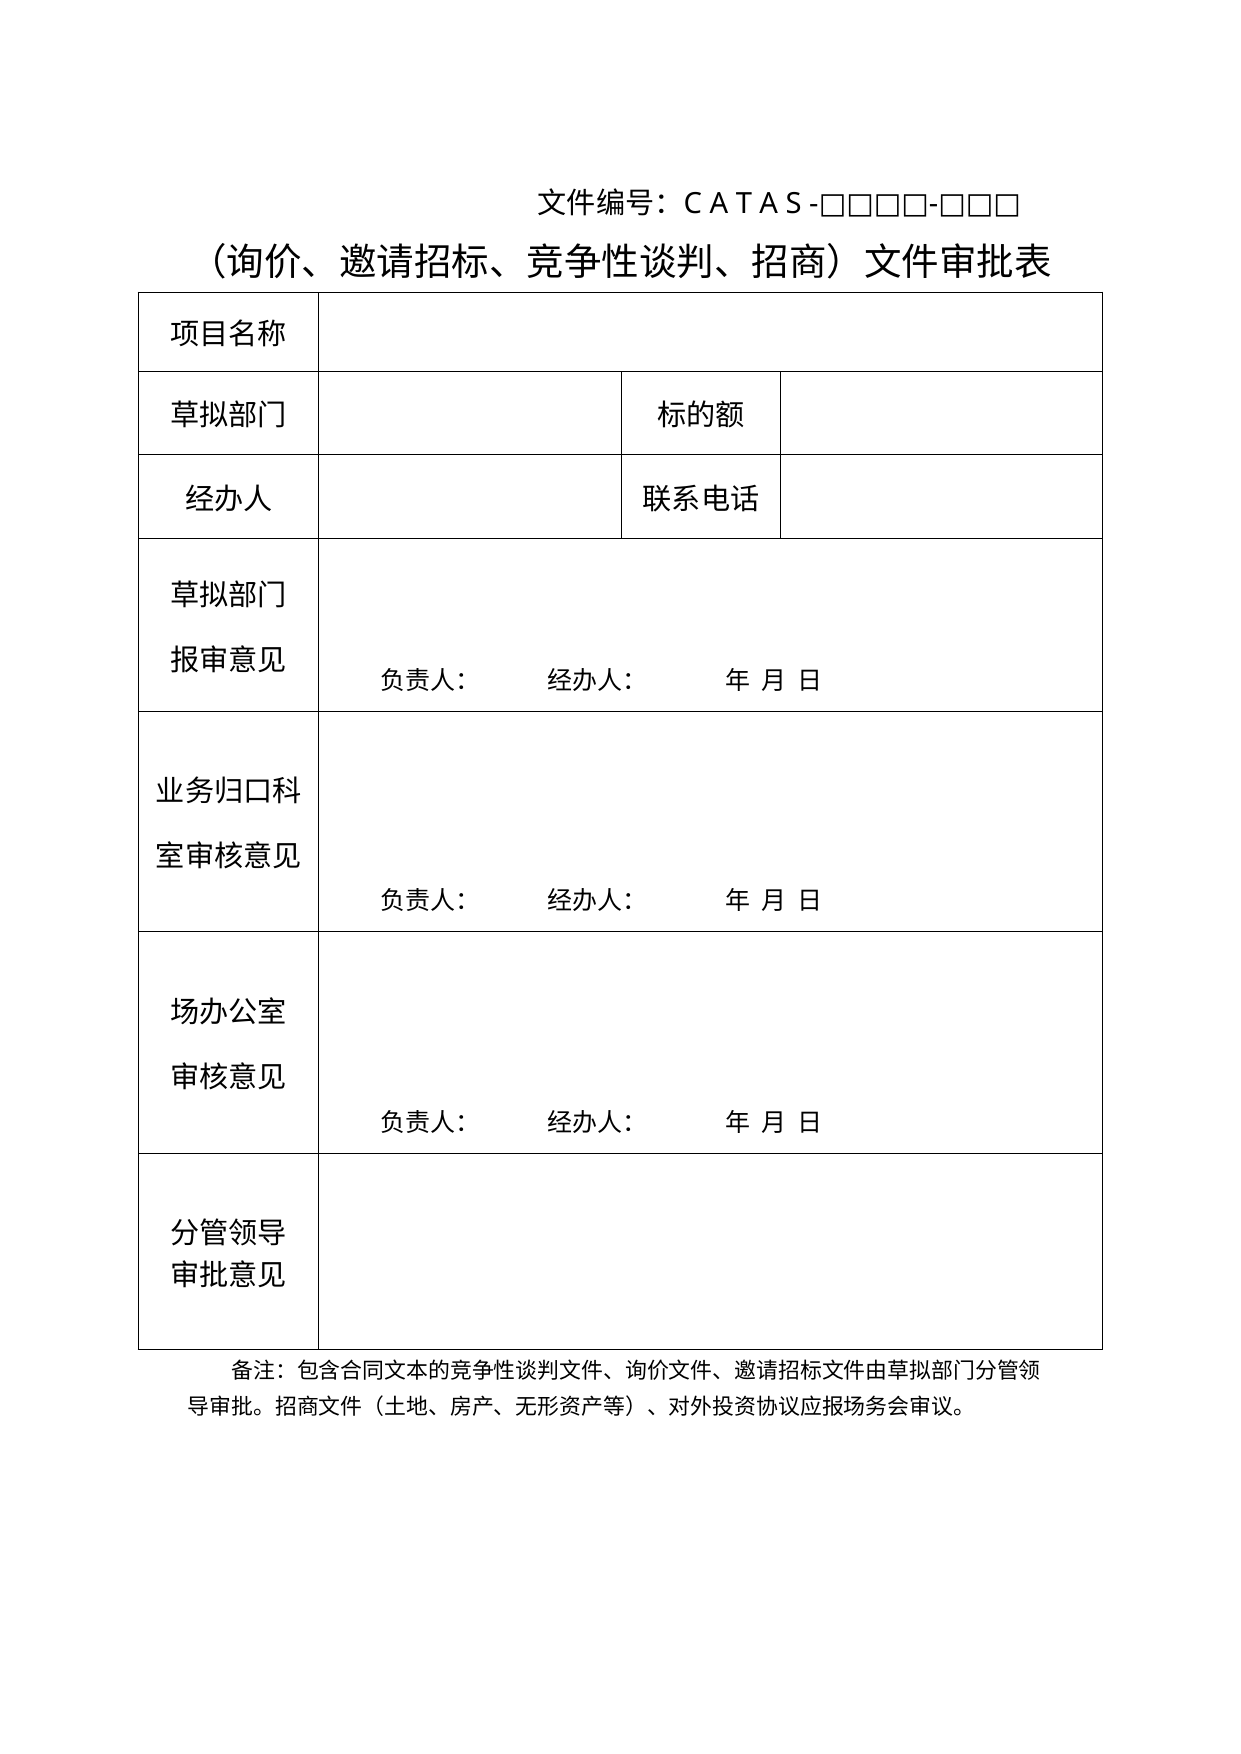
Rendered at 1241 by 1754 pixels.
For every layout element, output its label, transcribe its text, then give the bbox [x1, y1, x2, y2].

table_cell [319, 455, 621, 538]
table_cell 负责人： 经办人： 年 月 日 [319, 539, 1102, 711]
table_cell [781, 455, 1102, 538]
table_cell 场办公室 审核意见 [139, 932, 318, 1153]
text 备注：包含合同文本的竞争性谈判文件、询价文件、邀请招标文件由草拟部门分管领导审批。招商文件（土地、房产、无形资产等）、对外投资协议应报场务会审议。 [187, 1350, 1053, 1421]
table_cell [781, 372, 1102, 454]
table_cell [319, 372, 621, 454]
text （询价、邀请招标、竞争性谈判、招商）文件审批表 [187, 227, 1053, 292]
text 文件编号：C A T A S -□□□□-□□□ [187, 162, 1053, 227]
table_cell [319, 1154, 1102, 1349]
table_cell 联系电话 [622, 455, 780, 538]
table_cell 标的额 [622, 372, 780, 454]
table_header 项目名称 [139, 293, 318, 371]
table_cell 负责人： 经办人： 年 月 日 [319, 932, 1102, 1153]
table_header [319, 293, 1102, 371]
table_cell 经办人 [139, 455, 318, 538]
table_cell 业务归口科室审核意见 [139, 712, 318, 931]
table_cell 负责人： 经办人： 年 月 日 [319, 712, 1102, 931]
table_cell 草拟部门 报审意见 [139, 539, 318, 711]
table_cell 草拟部门 [139, 372, 318, 454]
table_cell 分管领导 审批意见 [139, 1154, 318, 1349]
